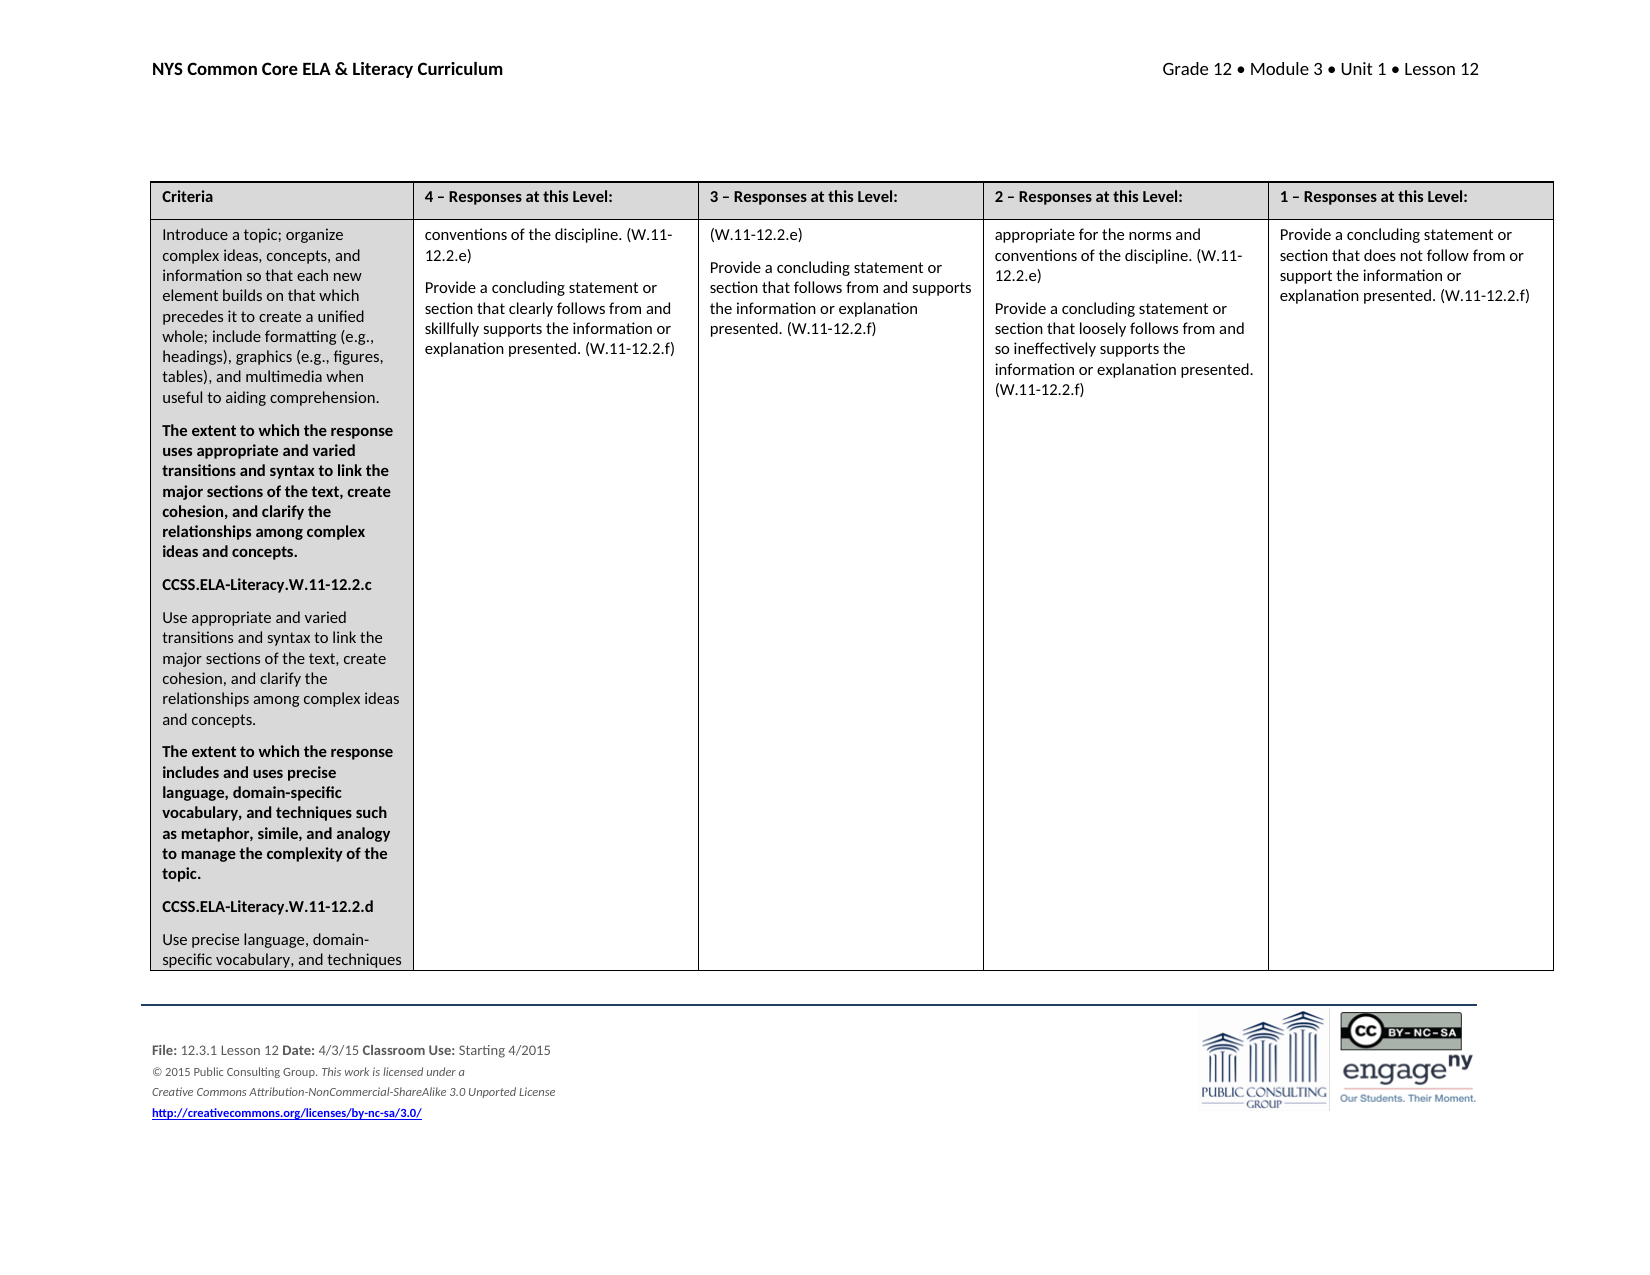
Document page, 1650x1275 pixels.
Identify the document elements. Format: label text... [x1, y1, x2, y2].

table_header 2 – Responses at this Level: [984, 183, 1268, 219]
table_header 4 – Responses at this Level: [414, 183, 698, 219]
table_header Criteria [151, 183, 413, 219]
table_header 1 – Responses at this Level: [1269, 183, 1553, 219]
picture [1197, 1007, 1477, 1112]
table_header 3 – Responses at this Level: [699, 183, 983, 219]
